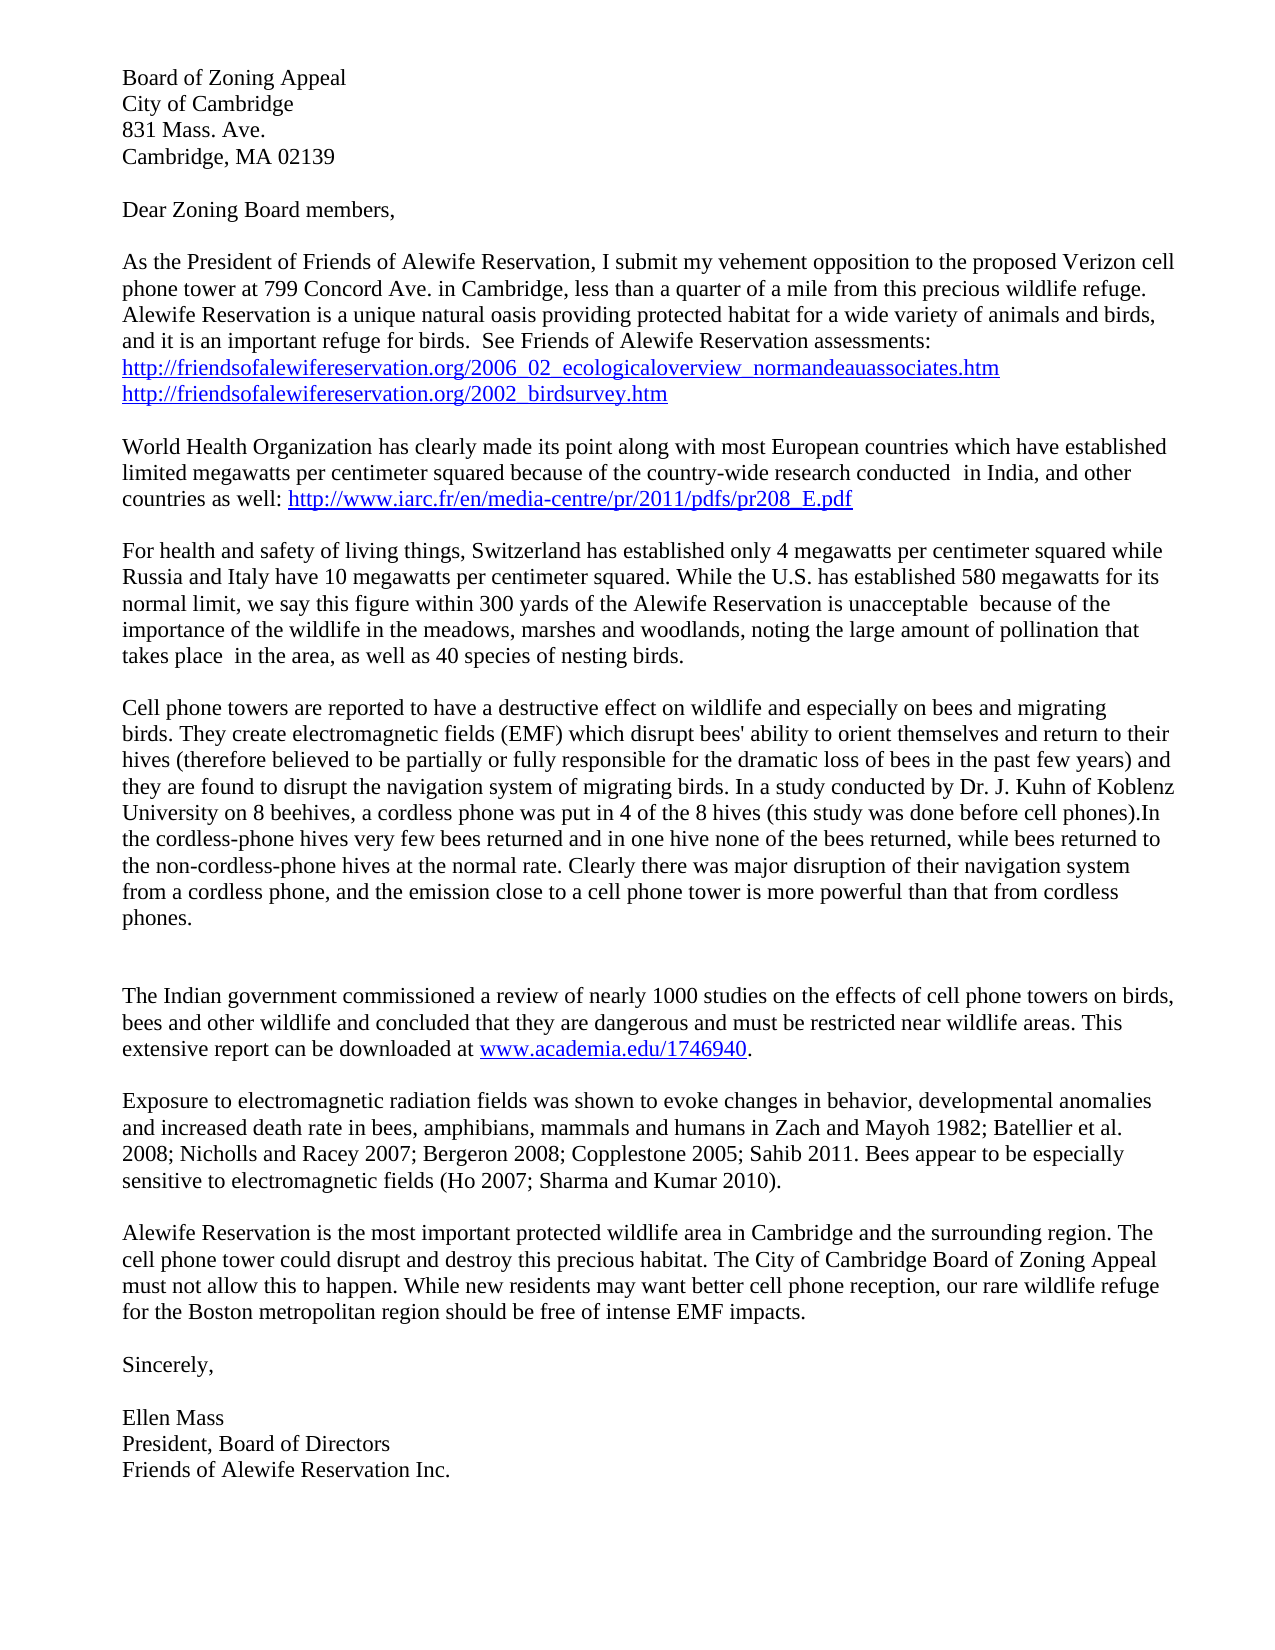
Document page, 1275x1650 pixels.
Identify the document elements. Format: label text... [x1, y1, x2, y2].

text Sincerely, [122, 1351, 1181, 1377]
text City of Cambridge [122, 90, 1181, 117]
text For health and safety of living things, Switzerland has established only 4 megawatts per centimeter squared while Russia and Italy have 10 megawatts per centimeter squared. While the U.S. has established 580 megawatts for its normal limit, we say this figure within 300 yards of the Alewife Reservation is unacceptable because of the importance of the wildlife in the meadows, marshes and woodlands, noting the large amount of pollination that takes place in the area, as well as 40 species of nesting birds. [122, 537, 1181, 669]
text 831 Mass. Ave. [122, 117, 1181, 143]
text Ellen Mass [122, 1404, 1181, 1430]
text Cell phone towers are reported to have a destructive effect on wildlife and especially on bees and migrating birds. They create electromagnetic fields (EMF) which disrupt bees' ability to orient themselves and return to their hives (therefore believed to be partially or fully responsible for the dramatic loss of bees in the past few years) and they are found to disrupt the navigation system of migrating birds. In a study conducted by Dr. J. Kuhn of Koblenz University on 8 beehives, a cordless phone was put in 4 of the 8 hives (this study was done before cell phones).In the cordless-phone hives very few bees returned and in one hive none of the bees returned, while bees returned to the non-cordless-phone hives at the normal rate. Clearly there was major disruption of their navigation system from a cordless phone, and the emission close to a cell phone tower is more powerful than that from cordless phones. [122, 694, 1181, 931]
text World Health Organization has clearly made its point along with most European countries which have established [122, 433, 1181, 459]
text limited megawatts per centimeter squared because of the country-wide research conducted in India, and other countries as well: http://www.iarc.fr/en/media-centre/pr/2011/pdfs/pr208_E.pdf [122, 459, 1181, 512]
text http://friendsofalewifereservation.org/2002_birdsurvey.htm [122, 380, 1181, 406]
text Dear Zoning Board members, [122, 196, 1181, 222]
text President, Board of Directors [122, 1430, 1181, 1457]
text Cambridge, MA 02139 [122, 143, 1181, 169]
text As the President of Friends of Alewife Reservation, I submit my vehement opposition to the proposed Verizon cell phone tower at 799 Concord Ave. in Cambridge, less than a quarter of a mile from this precious wildlife refuge. Alewife Reservation is a unique natural oasis providing protected habitat for a wide variety of animals and birds, and it is an important refuge for birds. See Friends of Alewife Reservation assessments: http://friendsofalewifereservation.org/2006_02_ecologicaloverview_normandeauassociates.htm [122, 248, 1181, 380]
text Friends of Alewife Reservation Inc. [122, 1457, 1181, 1483]
text Board of Zoning Appeal [122, 64, 1181, 90]
text Exposure to electromagnetic radiation fields was shown to evoke changes in behavior, developmental anomalies and increased death rate in bees, amphibians, mammals and humans in Zach and Mayoh 1982; Batellier et al. 2008; Nicholls and Racey 2007; Bergeron 2008; Copplestone 2005; Sahib 2011. Bees appear to be especially sensitive to electromagnetic fields (Ho 2007; Sharma and Kumar 2010). [122, 1088, 1181, 1193]
text The Indian government commissioned a review of nearly 1000 studies on the effects of cell phone towers on birds, bees and other wildlife and concluded that they are dangerous and must be restricted near wildlife areas. This extensive report can be downloaded at www.academia.edu/1746940. [122, 982, 1181, 1061]
text Alewife Reservation is the most important protected wildlife area in Cambridge and the surrounding region. The cell phone tower could disrupt and destroy this precious habitat. The City of Cambridge Board of Zoning Appeal must not allow this to happen. While new residents may want better cell phone reception, our rare wildlife refuge for the Boston metropolitan region should be free of intense EMF impacts. [122, 1219, 1181, 1325]
